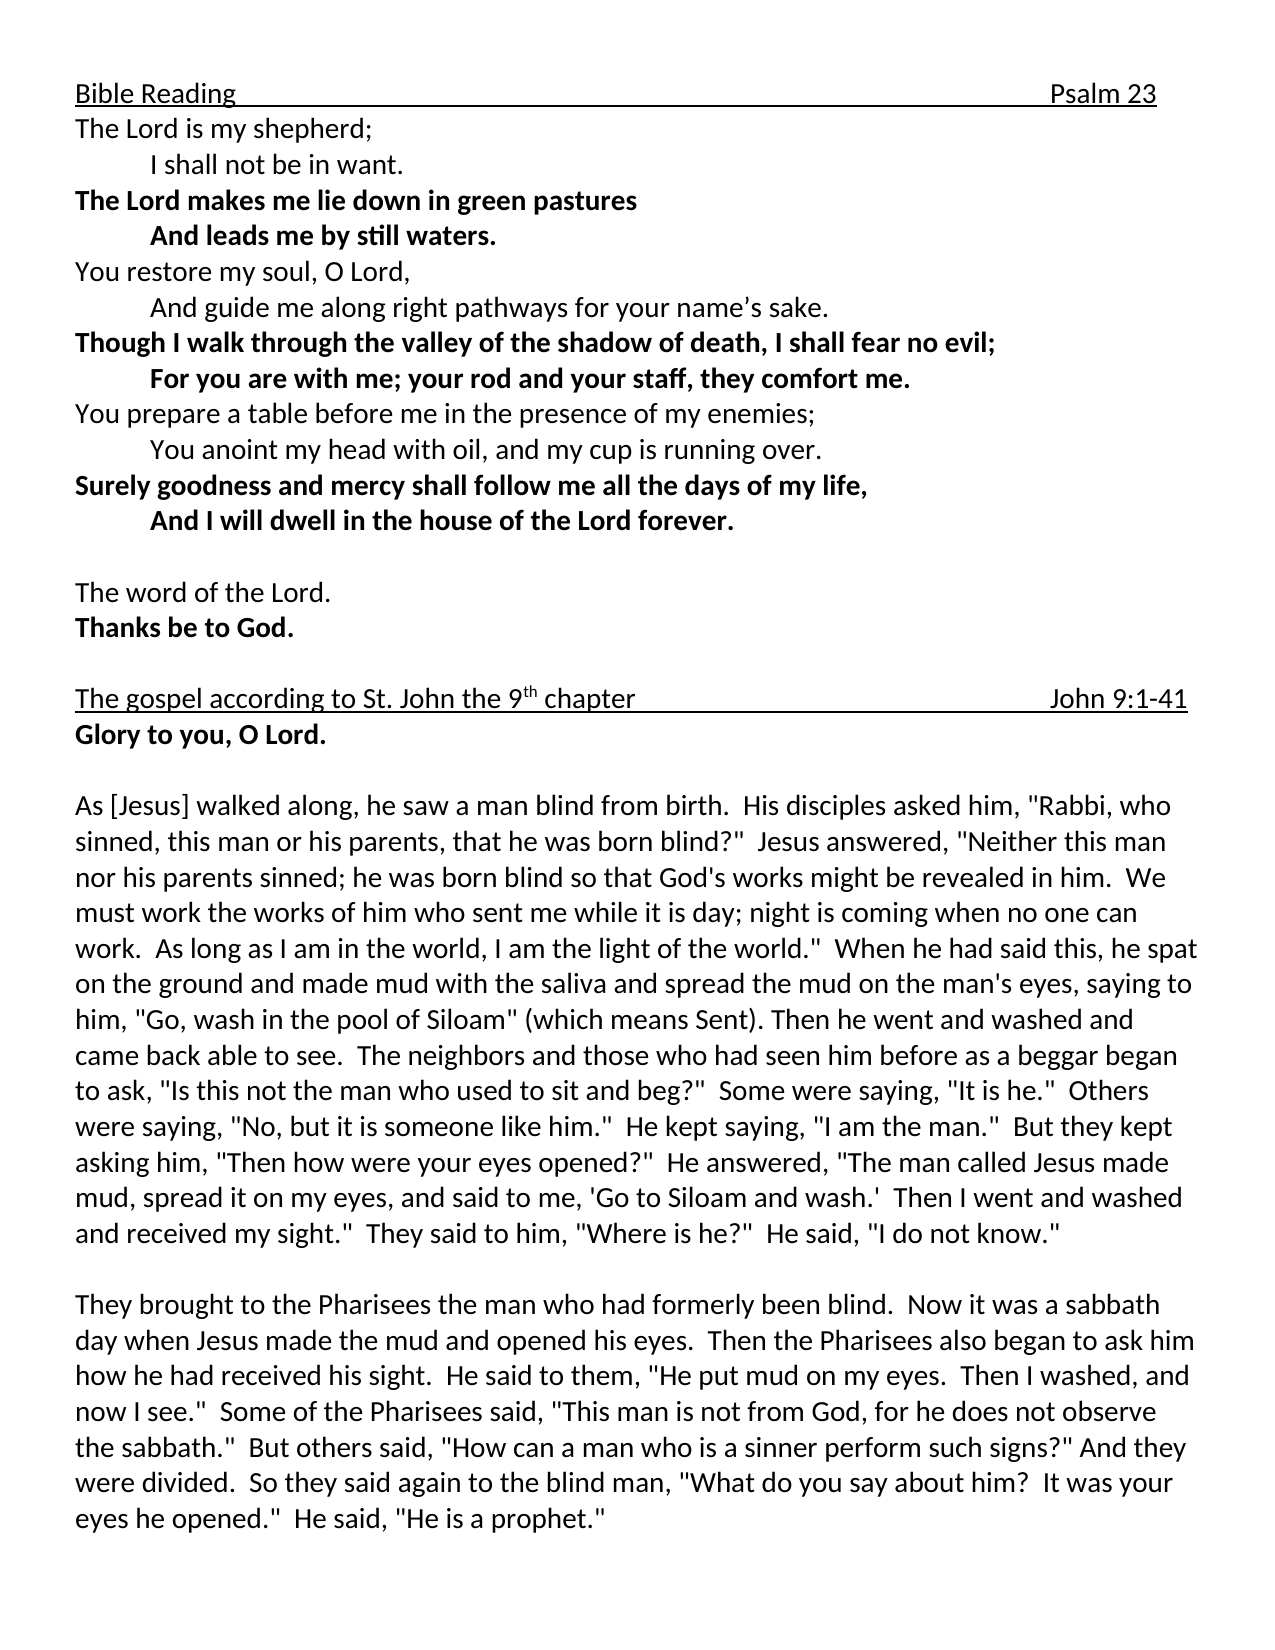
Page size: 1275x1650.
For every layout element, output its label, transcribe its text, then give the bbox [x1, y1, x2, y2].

text And leads me by still waters. [75, 217, 1200, 253]
text Glory to you, O Lord. [75, 716, 1200, 752]
text Thanks be to God. [75, 609, 1200, 645]
text They brought to the Pharisees the man who had formerly been blind. Now it was a sabbath day when Jesus made the mud and opened his eyes. Then the Pharisees also began to ask him how he had received his sight. He said to them, "He put mud on my eyes. Then I washed, and now I see." Some of the Pharisees said, "This man is not from God, for he does not observe the sabbath." But others said, "How can a man who is a sinner perform such signs?" And they were divided. So they said again to the blind man, "What do you say about him? It was your eyes he opened." He said, "He is a prophet." [75, 1286, 1200, 1536]
text Though I walk through the valley of the shadow of death, I shall fear no evil; [75, 324, 1200, 360]
text And I will dwell in the house of the Lord forever. [75, 502, 1200, 538]
text You restore my soul, O Lord, [75, 253, 1200, 289]
text I shall not be in want. [75, 146, 1200, 182]
text And guide me along right pathways for your name’s sake. [75, 289, 1200, 324]
text For you are with me; your rod and your staff, they comfort me. [75, 360, 1200, 396]
text Surely goodness and mercy shall follow me all the days of my life, [75, 467, 1200, 502]
text You prepare a table before me in the presence of my enemies; [75, 396, 1200, 431]
text The word of the Lord. [75, 574, 1200, 609]
text The gospel according to St. John the 9th chapter John 9:1-41 [75, 681, 1200, 716]
text The Lord is my shepherd; [75, 111, 1200, 146]
text You anoint my head with oil, and my cup is running over. [75, 431, 1200, 467]
text Bible Reading Psalm 23 [75, 75, 1200, 111]
text The Lord makes me lie down in green pastures [75, 182, 1200, 217]
text As [Jesus] walked along, he saw a man blind from birth. His disciples asked him, "Rabbi, who sinned, this man or his parents, that he was born blind?" Jesus answered, "Neither this man nor his parents sinned; he was born blind so that God's works might be revealed in him. We must work the works of him who sent me while it is day; night is coming when no one can work. As long as I am in the world, I am the light of the world." When he had said this, he spat on the ground and made mud with the saliva and spread the mud on the man's eyes, saying to him, "Go, wash in the pool of Siloam" (which means Sent). Then he went and washed and came back able to see. The neighbors and those who had seen him before as a beggar began to ask, "Is this not the man who used to sit and beg?" Some were saying, "It is he." Others were saying, "No, but it is someone like him." He kept saying, "I am the man." But they kept asking him, "Then how were your eyes opened?" He answered, "The man called Jesus made mud, spread it on my eyes, and said to me, 'Go to Siloam and wash.' Then I went and washed and received my sight." They said to him, "Where is he?" He said, "I do not know." [75, 787, 1200, 1251]
